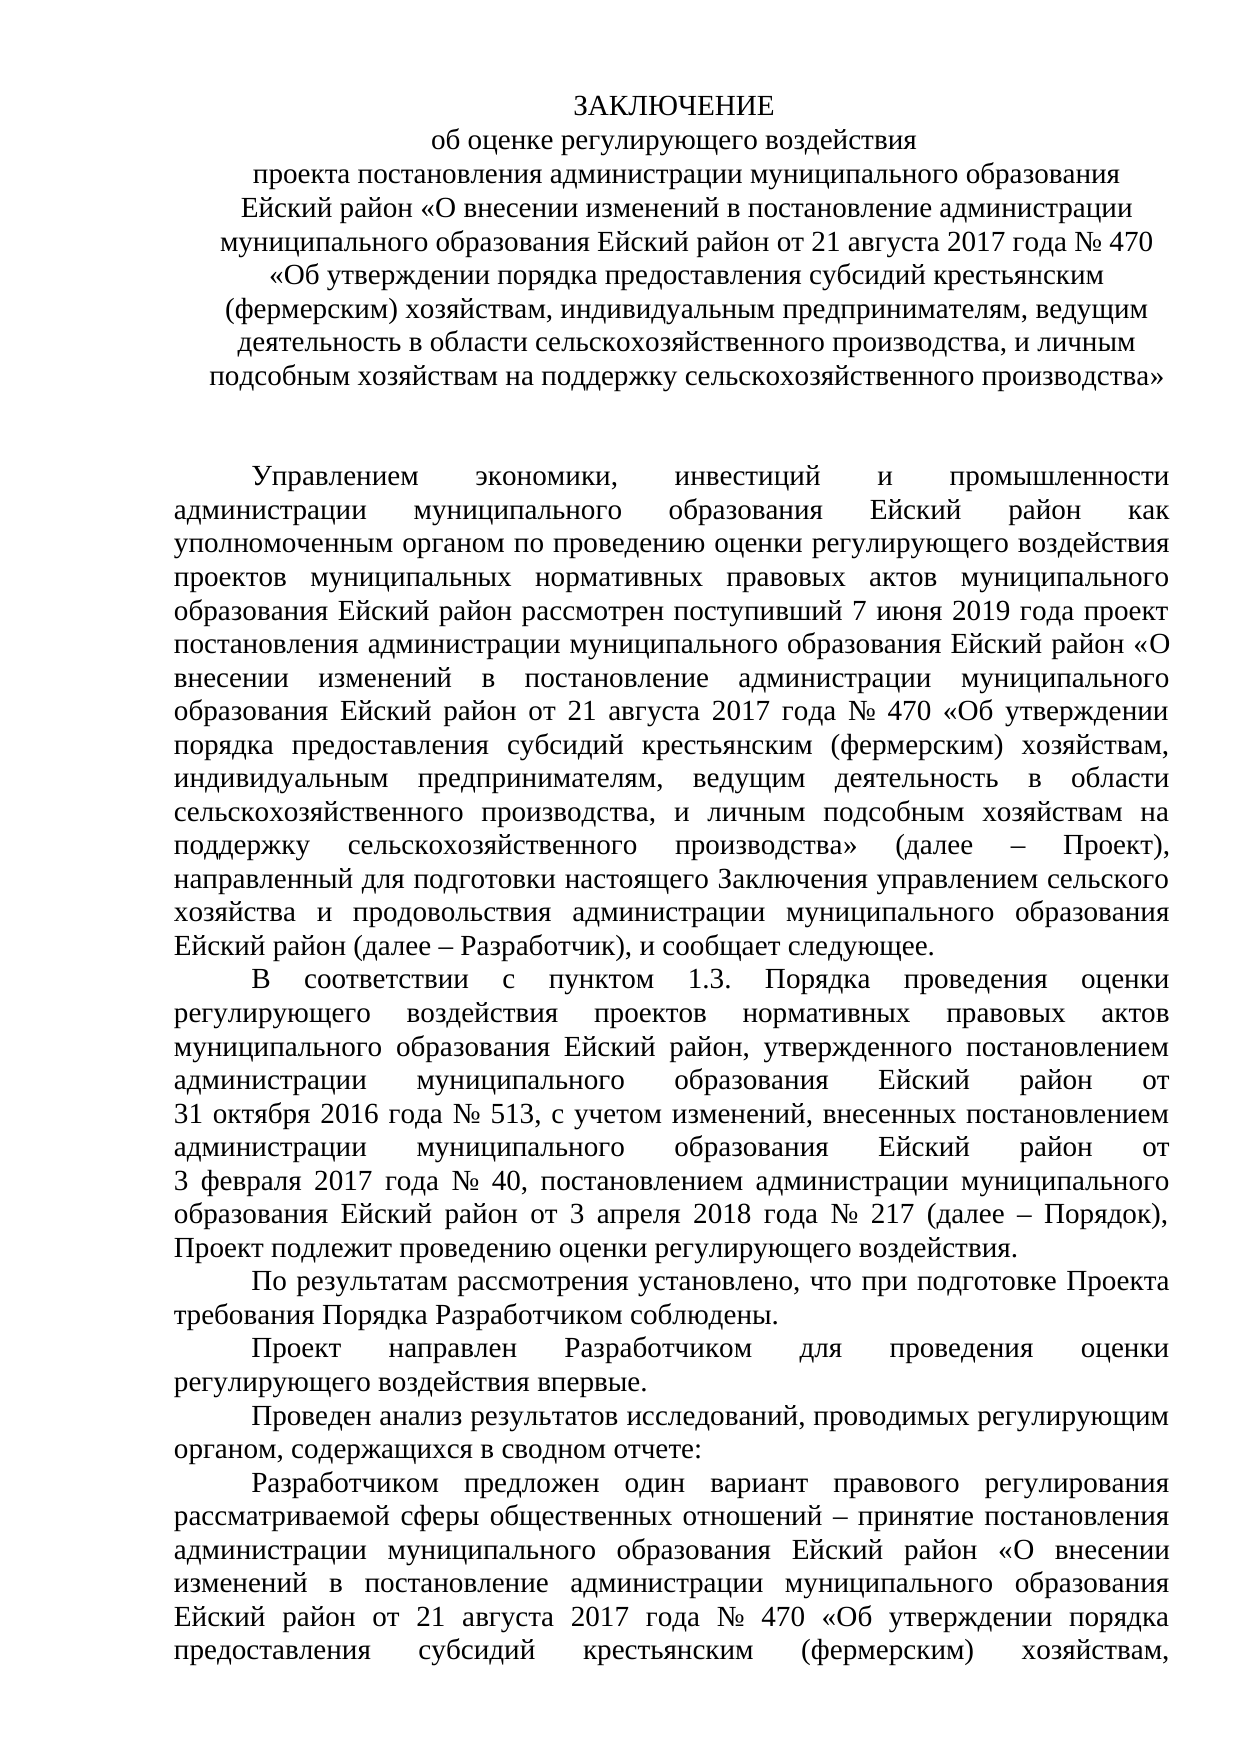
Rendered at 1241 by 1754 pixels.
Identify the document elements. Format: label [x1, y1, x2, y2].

table_header [163, 89, 1181, 1666]
